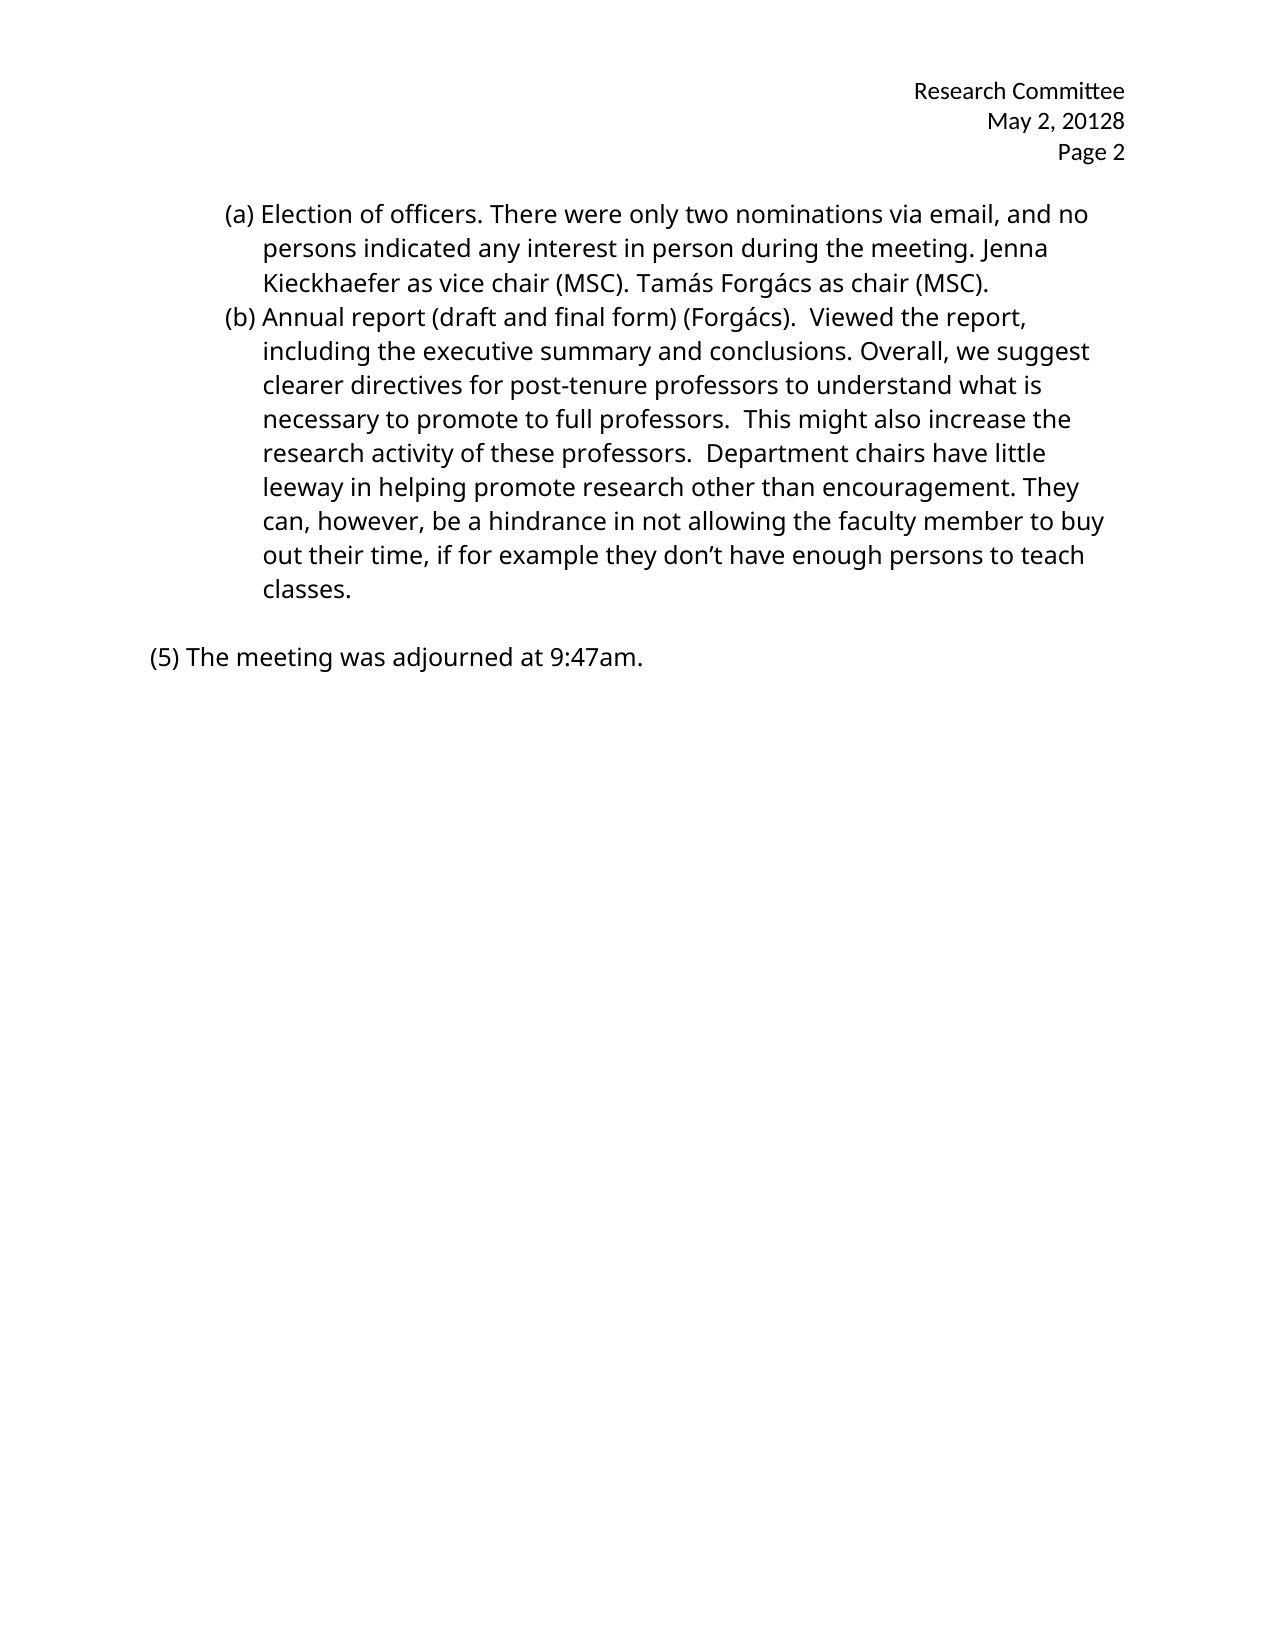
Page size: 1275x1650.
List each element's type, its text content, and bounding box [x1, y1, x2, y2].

text (a) Election of officers. There were only two nominations via email, and no persons indicated any interest in person during the meeting. Jenna Kieckhaefer as vice chair (MSC). Tamás Forgács as chair (MSC). [225, 197, 1125, 299]
text (b) Annual report (draft and final form) (Forgács). Viewed the report, including the executive summary and conclusions. Overall, we suggest clearer directives for post-tenure professors to understand what is necessary to promote to full professors. This might also increase the research activity of these professors. Department chairs have little leeway in helping promote research other than encouragement. They can, however, be a hindrance in not allowing the faculty member to buy out their time, if for example they don’t have enough persons to teach classes. [225, 299, 1125, 606]
text (5) The meeting was adjourned at 9:47am. [150, 640, 1125, 674]
